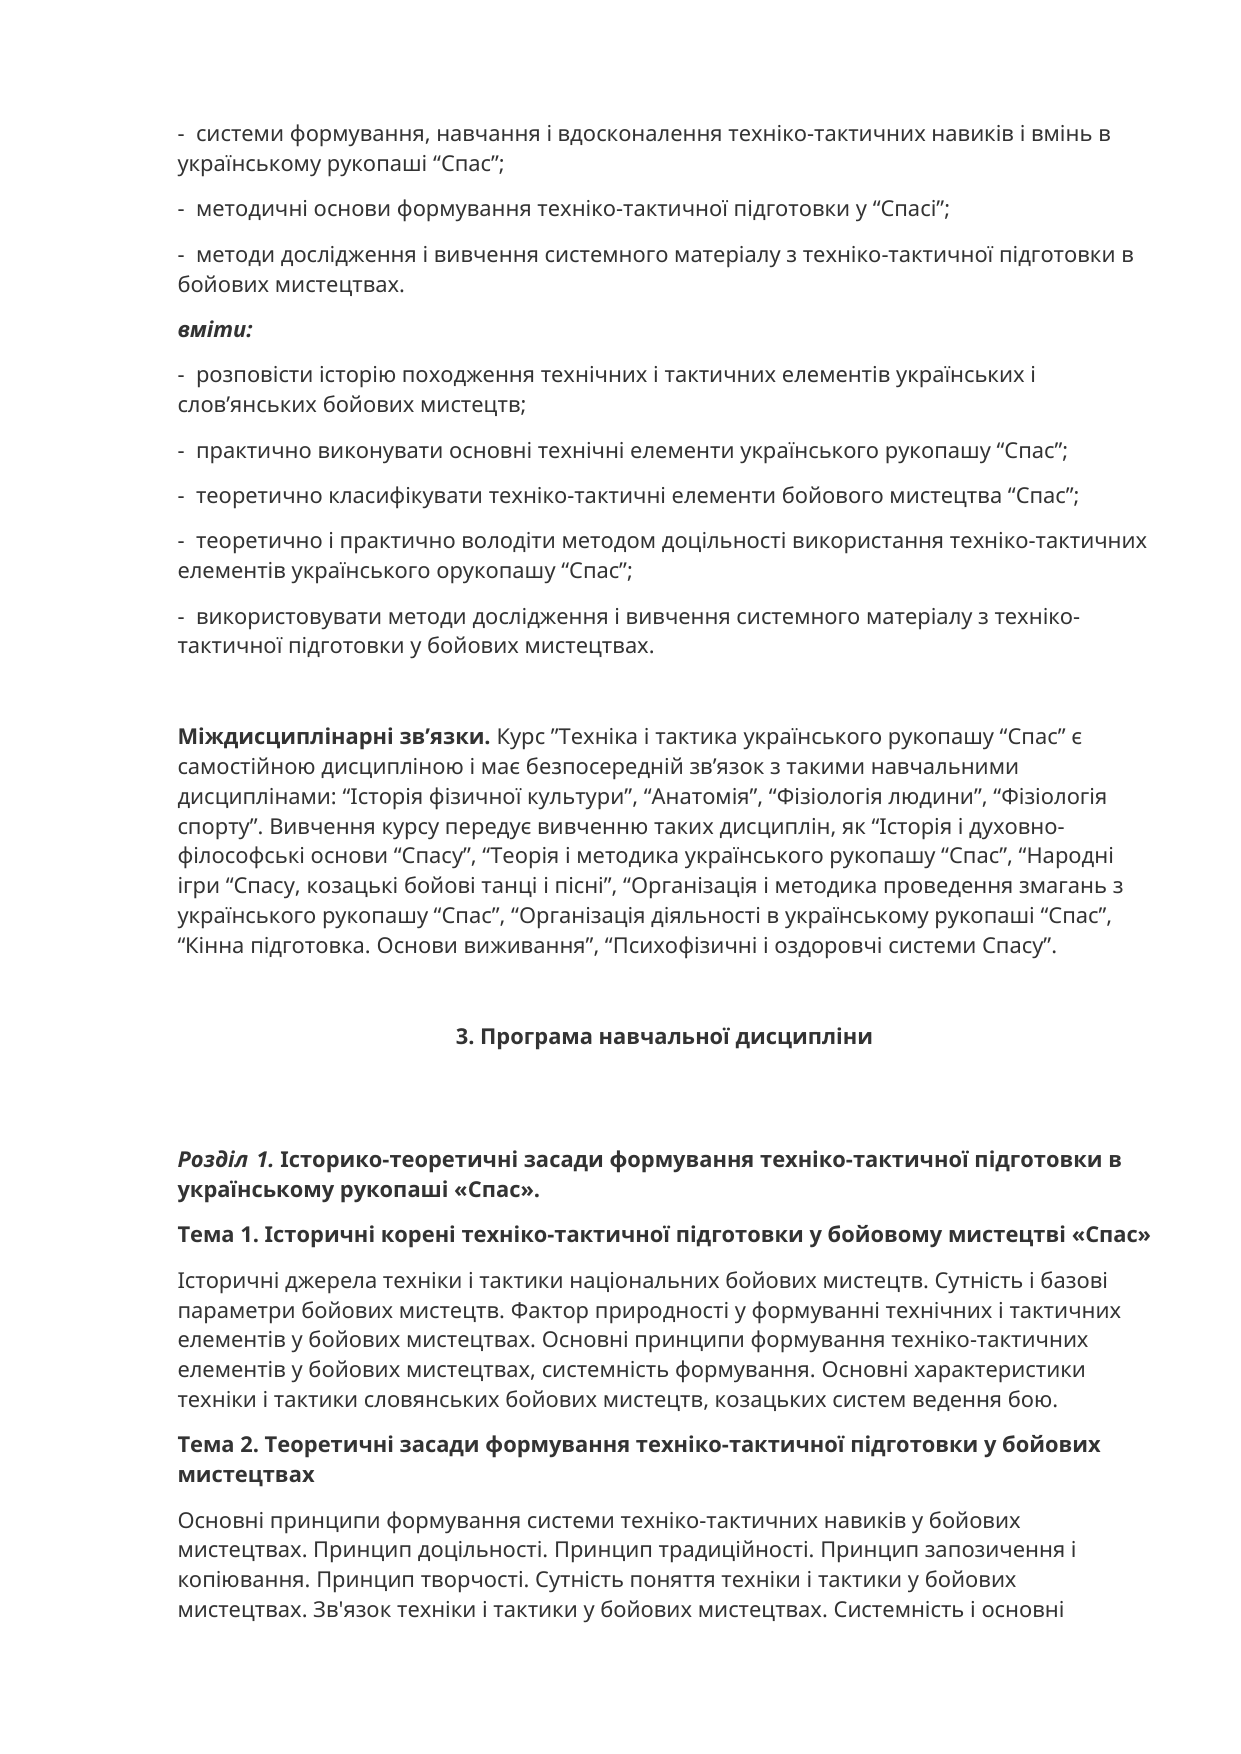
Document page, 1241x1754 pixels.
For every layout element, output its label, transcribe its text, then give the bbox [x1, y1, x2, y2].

text - теоретично і практично володіти методом доцільності використання техніко-тактичних елементів українського орукопашу “Спас”; [177, 525, 1152, 585]
text Розділ 1. Історико-теоретичні засади формування техніко-тактичної підготовки в українському рукопаші «Спас». [177, 1144, 1152, 1204]
text Тема 1. Історичні корені техніко-тактичної підготовки у бойовому мистецтві «Спас» [177, 1219, 1152, 1249]
text - використовувати методи дослідження і вивчення системного матеріалу з техніко-тактичної підготовки у бойових мистецтвах. [177, 601, 1152, 660]
text вміти: [177, 314, 1152, 344]
text - методи дослідження і вивчення системного матеріалу з техніко-тактичної підготовки в бойових мистецтвах. [177, 239, 1152, 298]
text Тема 2. Теоретичні засади формування техніко-тактичної підготовки у бойових мистецтвах [177, 1429, 1152, 1489]
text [177, 1504, 1152, 1624]
text Історичні джерела техніки і тактики національних бойових мистецтв. Сутність і базові параметри бойових мистецтв. Фактор природності у формуванні технічних і тактичних елементів у бойових мистецтвах. Основні принципи формування техніко-тактичних елементів у бойових мистецтвах, системність формування. Основні характеристики техніки і тактики словянських бойових мистецтв, козацьких систем ведення бою. [177, 1265, 1152, 1414]
text - практично виконувати основні технічні елементи українського рукопашу “Спас”; [177, 434, 1152, 464]
text - методичні основи формування техніко-тактичної підготовки у “Спасі”; [177, 193, 1152, 223]
text - системи формування, навчання і вдосконалення техніко-тактичних навиків і вмінь в українському рукопаші “Спас”; [177, 118, 1152, 178]
text - теоретично класифікувати техніко-тактичні елементи бойового мистецтва “Спас”; [177, 480, 1152, 510]
text - розповісти історію походження технічних і тактичних елементів українських і слов’янських бойових мистецтв; [177, 359, 1152, 419]
text 3. Програма навчальної дисципліни [177, 1021, 1152, 1050]
text Міждисциплінарні зв’язки. Курс ”Техніка і тактика українського рукопашу “Спас” є самостійною дисципліною і має безпосередній зв’язок з такими навчальними дисциплінами: “Історія фізичної культури”, “Анатомія”, “Фізіологія людини”, “Фізіологія спорту”. Вивчення курсу передує вивченню таких дисциплін, як “Історія і духовно-філософські основи “Спасу”, “Теорія і методика українського рукопашу “Спас”, “Народні ігри “Спасу, козацькі бойові танці і пісні”, “Організація і методика проведення змагань з українського рукопашу “Спас”, “Організація діяльності в українському рукопаші “Спас”, “Кінна підготовка. Основи виживання”, “Психофізичні і оздоровчі системи Спасу”. [177, 721, 1152, 959]
